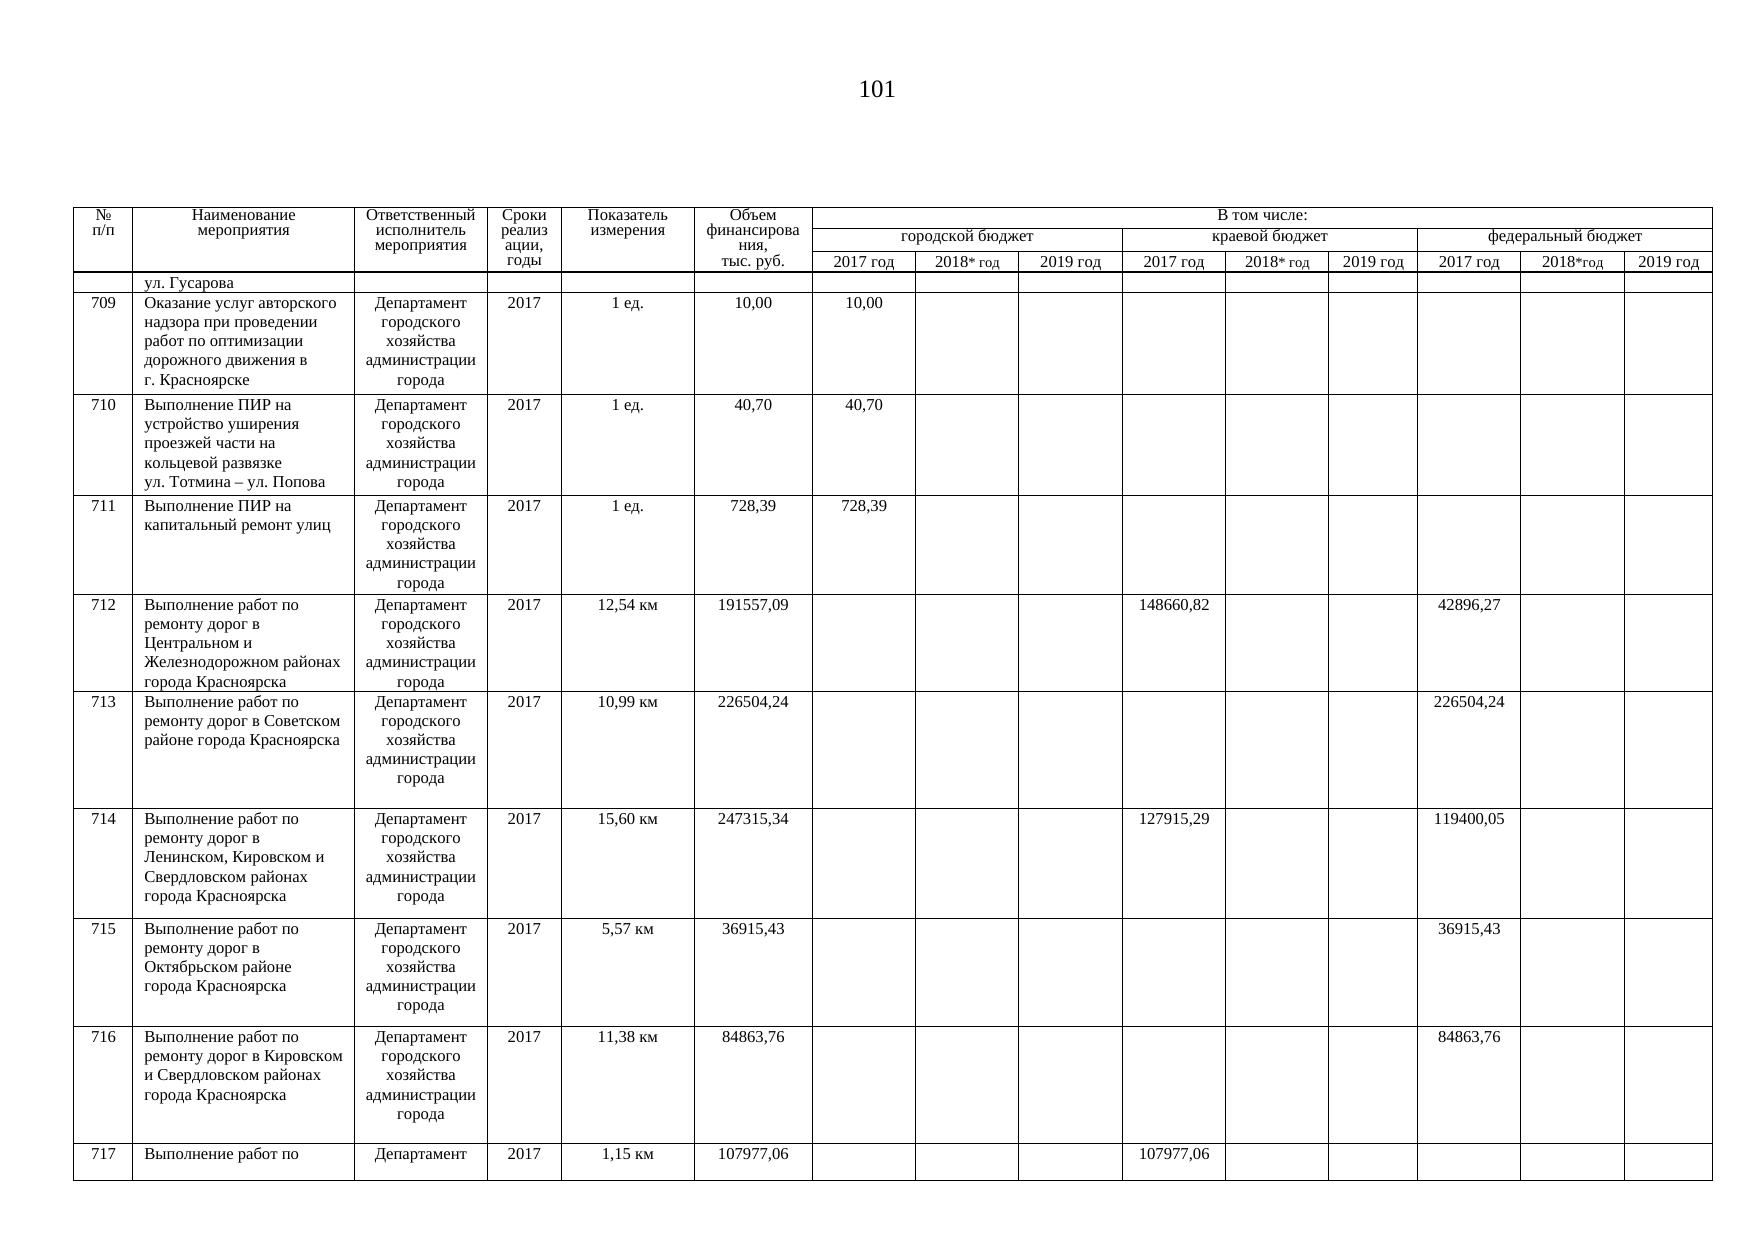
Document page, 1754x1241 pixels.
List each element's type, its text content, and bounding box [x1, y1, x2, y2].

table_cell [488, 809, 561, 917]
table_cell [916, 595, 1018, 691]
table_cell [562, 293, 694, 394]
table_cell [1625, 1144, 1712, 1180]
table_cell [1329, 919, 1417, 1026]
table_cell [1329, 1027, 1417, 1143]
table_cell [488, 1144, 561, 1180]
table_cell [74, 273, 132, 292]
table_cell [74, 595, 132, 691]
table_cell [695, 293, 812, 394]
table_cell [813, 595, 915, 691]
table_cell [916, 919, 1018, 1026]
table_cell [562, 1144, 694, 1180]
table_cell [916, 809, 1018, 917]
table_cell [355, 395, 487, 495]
table_header Ответственный исполнитель мероприятия [355, 208, 487, 271]
table_cell краевой бюджет [1123, 229, 1417, 251]
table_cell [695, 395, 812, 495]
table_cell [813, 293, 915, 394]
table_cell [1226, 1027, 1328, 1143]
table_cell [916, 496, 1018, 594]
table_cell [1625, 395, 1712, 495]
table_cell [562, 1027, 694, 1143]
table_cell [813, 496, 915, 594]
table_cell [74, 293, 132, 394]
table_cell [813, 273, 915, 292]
table_cell 2019 год [1019, 252, 1122, 271]
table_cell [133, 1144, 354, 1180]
table_header В том числе: [813, 208, 1712, 228]
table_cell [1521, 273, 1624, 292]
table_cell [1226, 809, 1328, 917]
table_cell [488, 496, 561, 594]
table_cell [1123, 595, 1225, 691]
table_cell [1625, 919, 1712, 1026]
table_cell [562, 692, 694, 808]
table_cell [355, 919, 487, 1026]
table_cell 2018*год [1521, 252, 1624, 271]
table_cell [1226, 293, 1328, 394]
table_cell городской бюджет [813, 229, 1122, 251]
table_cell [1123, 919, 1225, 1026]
table_cell 2018* год [1226, 252, 1328, 271]
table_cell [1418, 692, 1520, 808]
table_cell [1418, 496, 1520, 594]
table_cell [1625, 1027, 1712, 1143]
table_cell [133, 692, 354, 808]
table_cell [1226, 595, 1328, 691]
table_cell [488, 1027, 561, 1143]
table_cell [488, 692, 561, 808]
table_header Объем финансирования, тыс. руб. [695, 208, 812, 271]
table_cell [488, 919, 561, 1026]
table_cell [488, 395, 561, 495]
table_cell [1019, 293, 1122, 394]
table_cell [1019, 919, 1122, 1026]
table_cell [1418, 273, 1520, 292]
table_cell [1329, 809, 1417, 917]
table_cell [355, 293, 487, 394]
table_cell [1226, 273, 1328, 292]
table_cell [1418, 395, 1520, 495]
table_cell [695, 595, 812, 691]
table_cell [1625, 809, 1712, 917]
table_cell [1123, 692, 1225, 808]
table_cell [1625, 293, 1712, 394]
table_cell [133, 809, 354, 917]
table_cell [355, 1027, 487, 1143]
table_cell 2018* год [916, 252, 1018, 271]
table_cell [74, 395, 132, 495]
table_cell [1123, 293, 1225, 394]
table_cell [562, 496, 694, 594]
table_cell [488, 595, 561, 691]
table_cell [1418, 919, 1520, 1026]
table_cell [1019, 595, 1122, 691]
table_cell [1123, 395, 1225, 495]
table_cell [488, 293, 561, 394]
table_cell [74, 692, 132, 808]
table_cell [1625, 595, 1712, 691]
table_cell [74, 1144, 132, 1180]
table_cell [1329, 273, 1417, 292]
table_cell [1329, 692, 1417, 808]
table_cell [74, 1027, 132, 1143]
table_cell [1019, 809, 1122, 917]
table_header Показатель измерения [562, 208, 694, 271]
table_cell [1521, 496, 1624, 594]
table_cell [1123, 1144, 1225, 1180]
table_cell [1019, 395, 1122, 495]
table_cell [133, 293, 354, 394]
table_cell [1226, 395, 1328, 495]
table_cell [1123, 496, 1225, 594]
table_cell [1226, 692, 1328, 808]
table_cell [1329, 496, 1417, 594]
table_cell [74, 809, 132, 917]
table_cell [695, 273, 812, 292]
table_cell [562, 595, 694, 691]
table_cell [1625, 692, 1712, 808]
table_header № п/п [74, 208, 132, 271]
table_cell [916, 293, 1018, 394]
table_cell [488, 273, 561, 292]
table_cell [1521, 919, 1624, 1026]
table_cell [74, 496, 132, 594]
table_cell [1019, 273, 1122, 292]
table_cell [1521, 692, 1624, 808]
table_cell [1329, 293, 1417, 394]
table_cell 2017 год [813, 252, 915, 271]
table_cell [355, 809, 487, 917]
table_cell 2019 год [1329, 252, 1417, 271]
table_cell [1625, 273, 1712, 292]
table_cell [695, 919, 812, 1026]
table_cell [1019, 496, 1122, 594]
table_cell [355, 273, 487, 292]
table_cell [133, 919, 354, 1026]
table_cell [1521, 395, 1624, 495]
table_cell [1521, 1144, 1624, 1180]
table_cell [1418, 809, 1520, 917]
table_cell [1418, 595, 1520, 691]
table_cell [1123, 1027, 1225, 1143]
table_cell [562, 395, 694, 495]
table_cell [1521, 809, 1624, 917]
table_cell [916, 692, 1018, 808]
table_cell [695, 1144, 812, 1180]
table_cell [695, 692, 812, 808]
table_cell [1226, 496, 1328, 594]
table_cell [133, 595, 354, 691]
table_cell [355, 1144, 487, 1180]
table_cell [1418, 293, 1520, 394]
table_cell 2017 год [1418, 252, 1520, 271]
table_cell 2017 год [1123, 252, 1225, 271]
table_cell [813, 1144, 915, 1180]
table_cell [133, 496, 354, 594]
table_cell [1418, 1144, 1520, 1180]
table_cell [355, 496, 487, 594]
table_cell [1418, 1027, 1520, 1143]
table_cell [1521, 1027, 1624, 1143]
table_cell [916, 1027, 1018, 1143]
table_header Наименование мероприятия [133, 208, 354, 271]
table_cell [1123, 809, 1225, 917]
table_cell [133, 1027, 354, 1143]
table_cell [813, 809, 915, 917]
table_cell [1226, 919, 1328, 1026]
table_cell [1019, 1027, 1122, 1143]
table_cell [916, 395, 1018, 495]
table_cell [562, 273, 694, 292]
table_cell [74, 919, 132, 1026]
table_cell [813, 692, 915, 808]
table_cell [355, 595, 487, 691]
table_cell федеральный бюджет [1418, 229, 1712, 251]
table_header Сроки реализации, годы [488, 208, 561, 271]
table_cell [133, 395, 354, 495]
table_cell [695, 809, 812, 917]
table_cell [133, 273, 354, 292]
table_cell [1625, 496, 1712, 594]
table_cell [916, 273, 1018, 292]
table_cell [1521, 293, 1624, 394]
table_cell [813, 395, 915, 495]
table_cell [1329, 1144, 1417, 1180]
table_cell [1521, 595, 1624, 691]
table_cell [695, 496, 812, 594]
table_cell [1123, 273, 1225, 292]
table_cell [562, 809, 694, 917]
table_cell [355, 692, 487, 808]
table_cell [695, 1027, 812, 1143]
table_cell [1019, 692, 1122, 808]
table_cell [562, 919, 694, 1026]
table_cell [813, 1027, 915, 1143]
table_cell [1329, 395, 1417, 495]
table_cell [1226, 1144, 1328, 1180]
table_cell 2019 год [1625, 252, 1712, 271]
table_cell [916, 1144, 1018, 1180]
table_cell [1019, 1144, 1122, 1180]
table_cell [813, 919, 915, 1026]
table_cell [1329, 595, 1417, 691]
